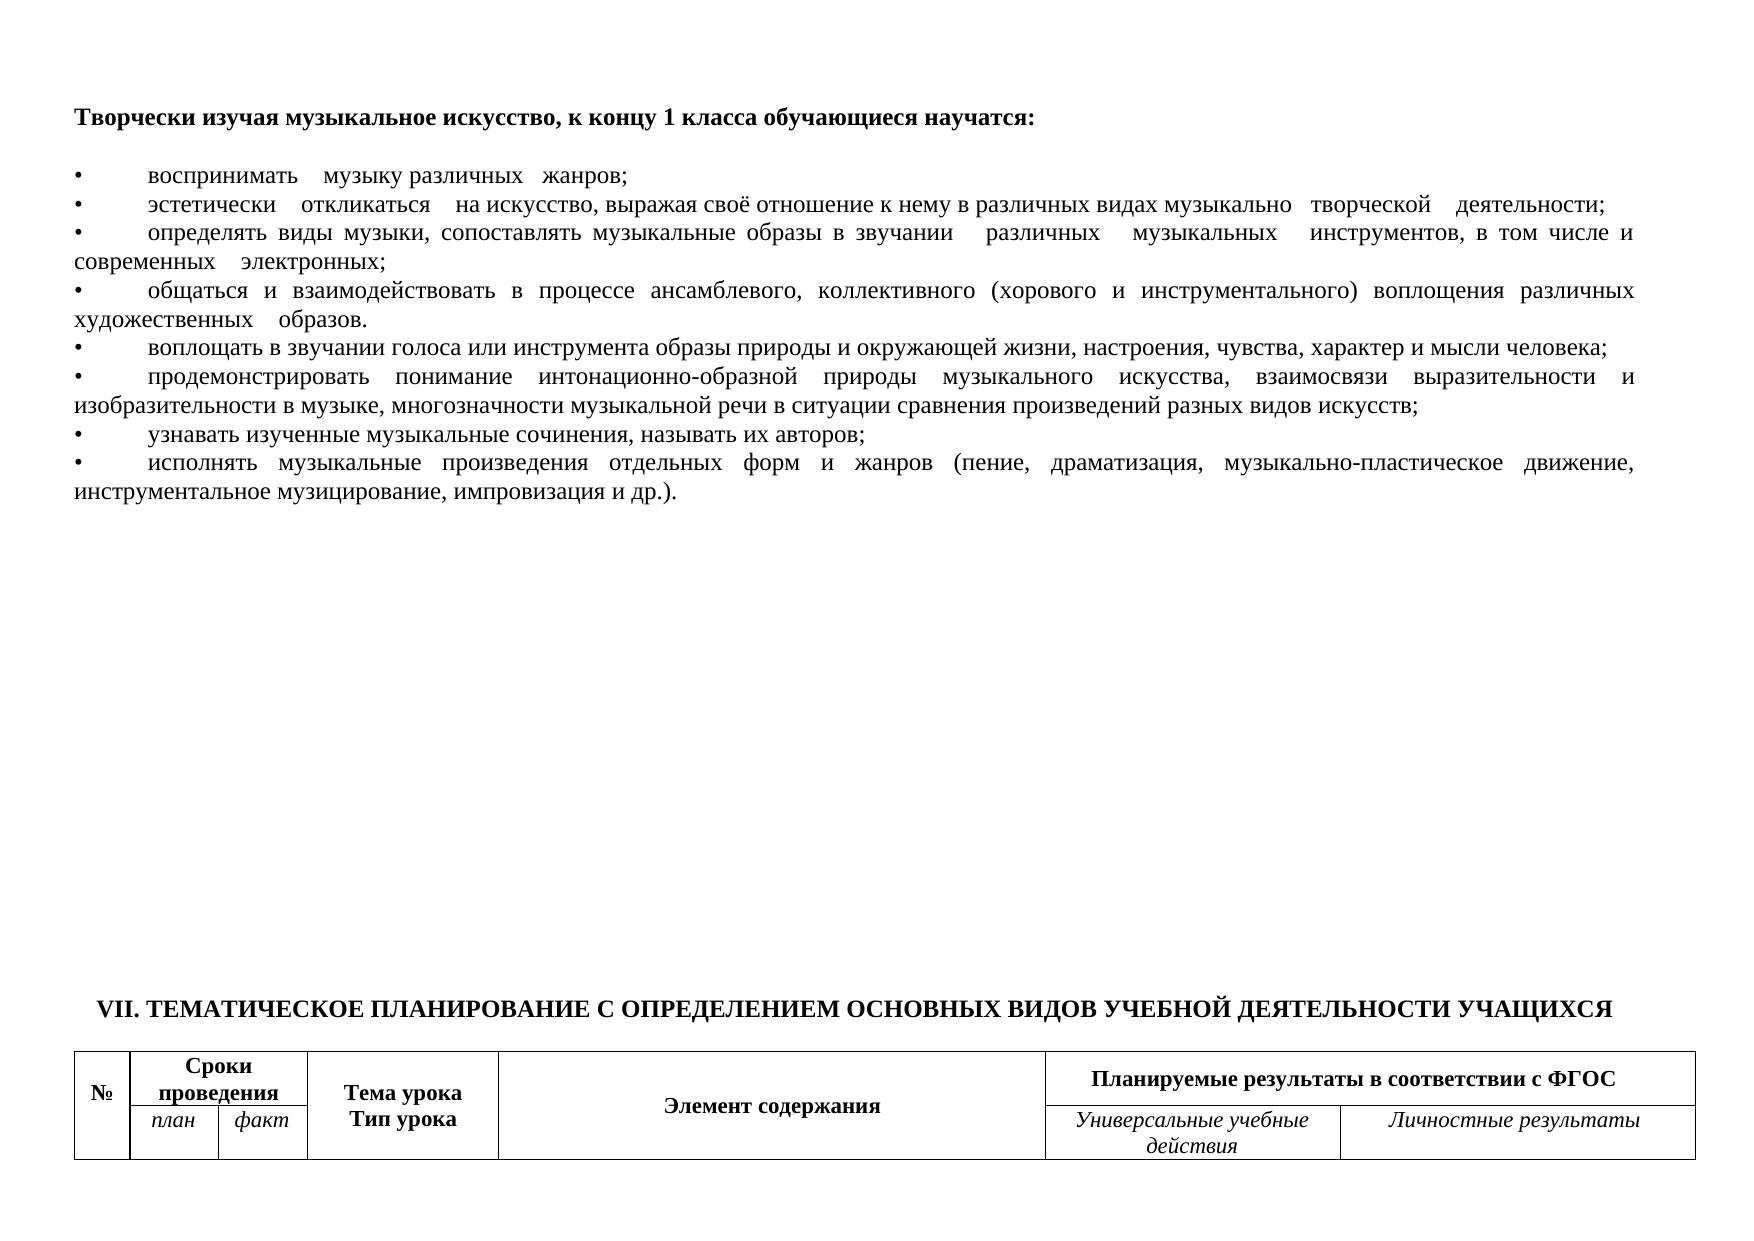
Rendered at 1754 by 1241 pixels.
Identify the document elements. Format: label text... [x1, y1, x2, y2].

table_cell факт [219, 1106, 307, 1159]
text • продемонстрировать понимание интонационно-образной природы музыкального искусства, взаимосвязи выразительности и изобразительности в музыке, многозначности музыкальной речи в ситуации сравнения произведений разных видов искусств; [74, 361, 1636, 419]
text VII. ТЕМАТИЧЕСКОЕ ПЛАНИРОВАНИЕ С ОПРЕДЕЛЕНИЕМ ОСНОВНЫХ ВИДОВ УЧЕБНОЙ ДЕЯТЕЛЬНОСТИ УЧАЩИХСЯ [74, 994, 1636, 1022]
table_header № [75, 1052, 129, 1159]
text • общаться и взаимодействовать в процессе ансамблевого, коллективного (хорового и инструментального) воплощения различных художественных образов. [74, 275, 1636, 332]
table_cell план [131, 1106, 218, 1159]
text Творчески изучая музыкальное искусство, к концу 1 класса обучающиеся научатся: [74, 102, 1636, 131]
text • исполнять музыкальные произведения отдельных форм и жанров (пение, драматизация, музыкально-пластическое движение, инструментальное музицирование, импровизация и др.). [74, 447, 1636, 505]
text • воспринимать музыку различных жанров; [74, 160, 1636, 189]
text • определять виды музыки, сопоставлять музыкальные образы в звучании различных музыкальных инструментов, в том числе и современных электронных; [74, 217, 1636, 275]
text • эстетически откликаться на искусство, выражая своё отношение к нему в различных видах музыкально творческой деятельности; [74, 189, 1636, 217]
table_header Элемент содержания [499, 1052, 1045, 1159]
table_header Сроки проведения [131, 1052, 307, 1105]
table_cell Личностные результаты [1341, 1106, 1695, 1159]
text • воплощать в звучании голоса или инструмента образы природы и окружающей жизни, настроения, чувства, характер и мысли человека; [74, 332, 1636, 361]
table_header Тема урока Тип урока [308, 1052, 498, 1159]
table_cell Универсальные учебные действия [1046, 1106, 1340, 1159]
table_header Планируемые результаты в соответствии с ФГОС [1046, 1052, 1695, 1105]
text • узнавать изученные музыкальные сочинения, называть их авторов; [74, 419, 1636, 447]
